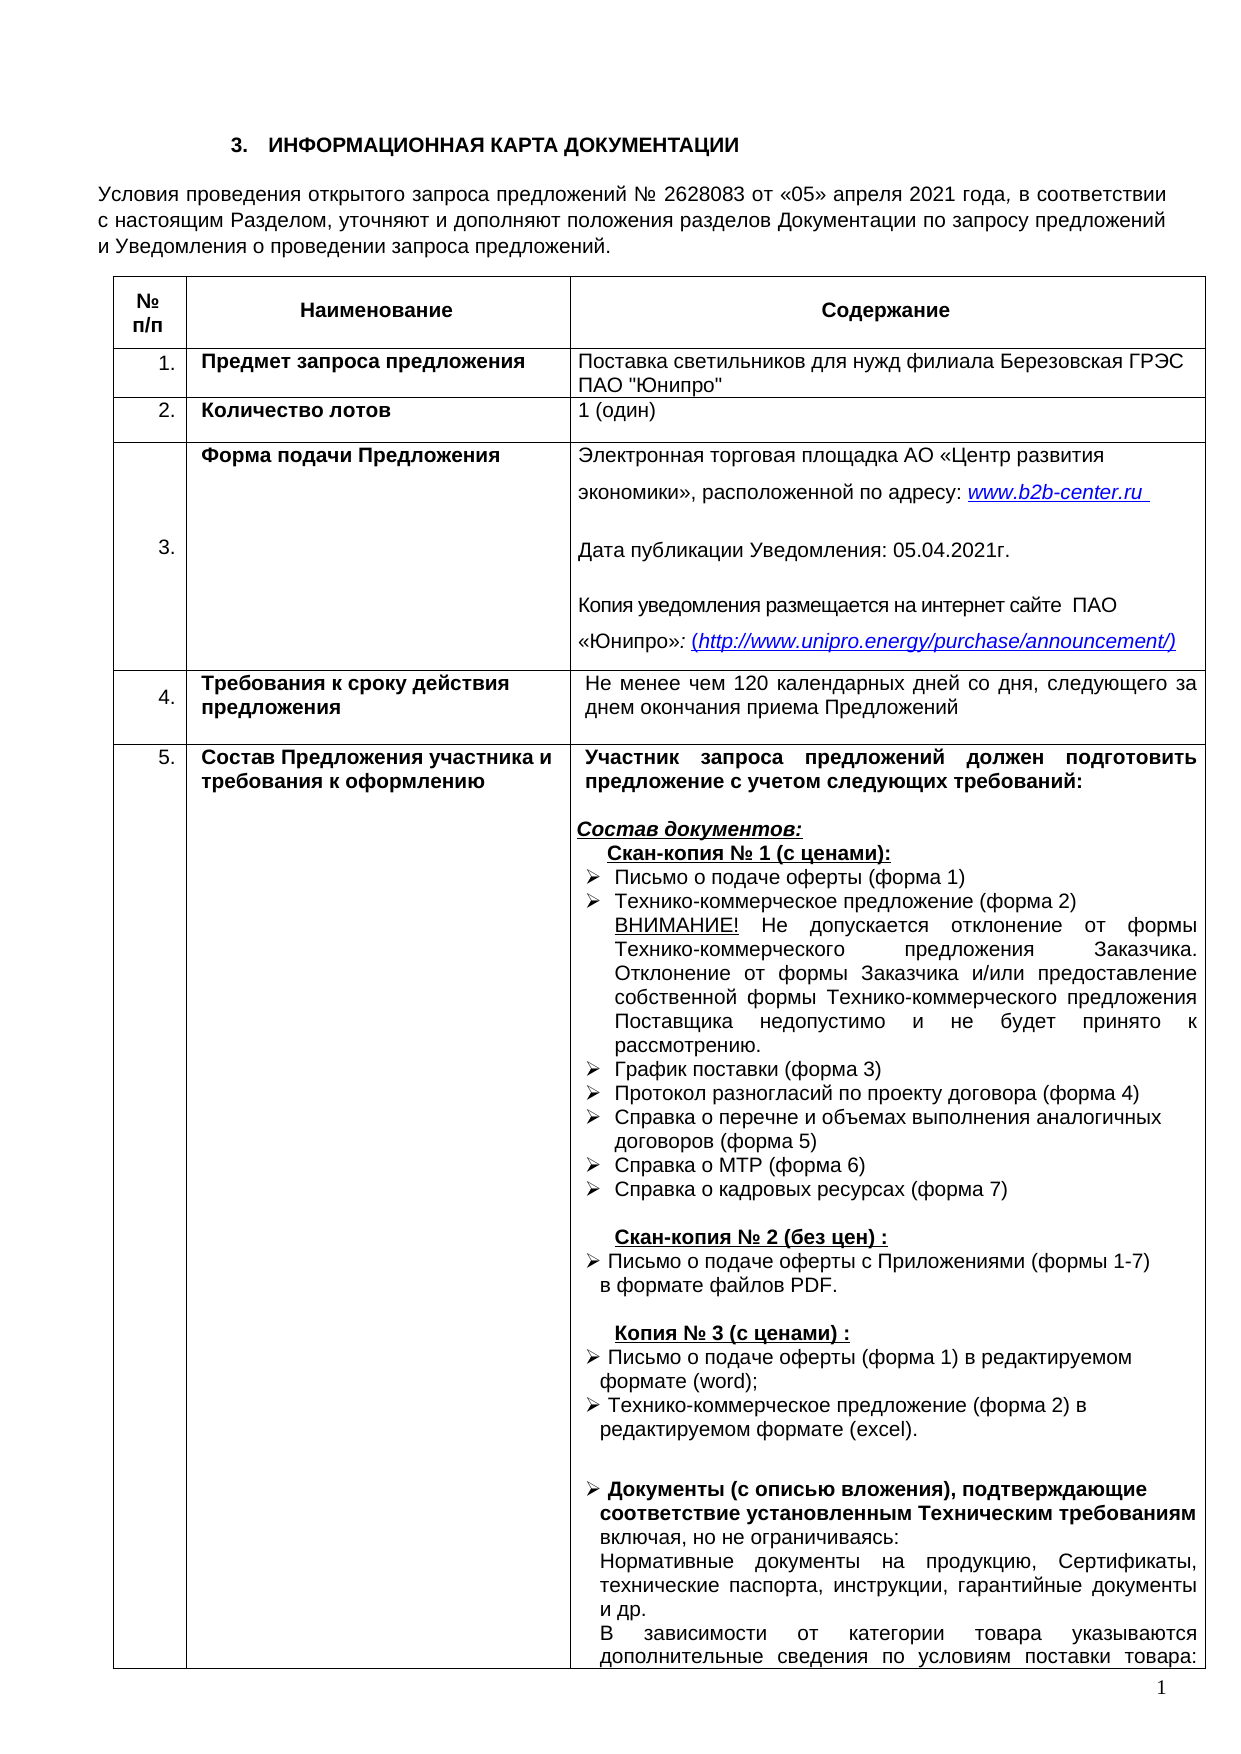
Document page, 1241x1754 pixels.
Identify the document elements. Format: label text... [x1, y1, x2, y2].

table_header Наименование [187, 277, 570, 348]
table_header № п/п [114, 277, 186, 348]
table_cell [114, 398, 186, 442]
table_cell Не менее чем 120 календарных дней со дня, следующего за днем окончания приема Предложений [571, 671, 1205, 744]
table_cell Предмет запроса предложения [187, 349, 570, 397]
table_cell [114, 671, 186, 744]
table_cell [114, 745, 186, 1668]
table_cell Электронная торговая площадка АО «Центр развития экономики», расположенной по адресу: www.b2b-center.ru Дата публикации Уведомления: 05.04.2021г. Копия уведомления размещается на интернет сайте ПАО «Юнипро»: (http://www.unipro.energy/purchase/announcement/) [571, 443, 1205, 670]
table_cell [114, 443, 186, 670]
subtitle ИНФОРМАЦИОННАЯ КАРТА ДОКУМЕНТАЦИИ [231, 133, 1167, 157]
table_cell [571, 745, 1205, 1668]
table_cell Форма подачи Предложения [187, 443, 570, 670]
table_cell Количество лотов [187, 398, 570, 442]
text Условия проведения открытого запроса предложений № 2628083 от «05» апреля 2021 года, в соответствии с настоящим Разделом, уточняют и дополняют положения разделов Документации по запросу предложений и Уведомления о проведении запроса предложений. [98, 182, 1167, 258]
table_cell Поставка светильников для нужд филиала Березовская ГРЭС ПАО "Юнипро" [571, 349, 1205, 397]
table_cell Требования к сроку действия предложения [187, 671, 570, 744]
table_cell 1 (один) [571, 398, 1205, 442]
table_cell [114, 349, 186, 397]
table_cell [187, 745, 570, 1668]
table_header Содержание [571, 277, 1205, 348]
